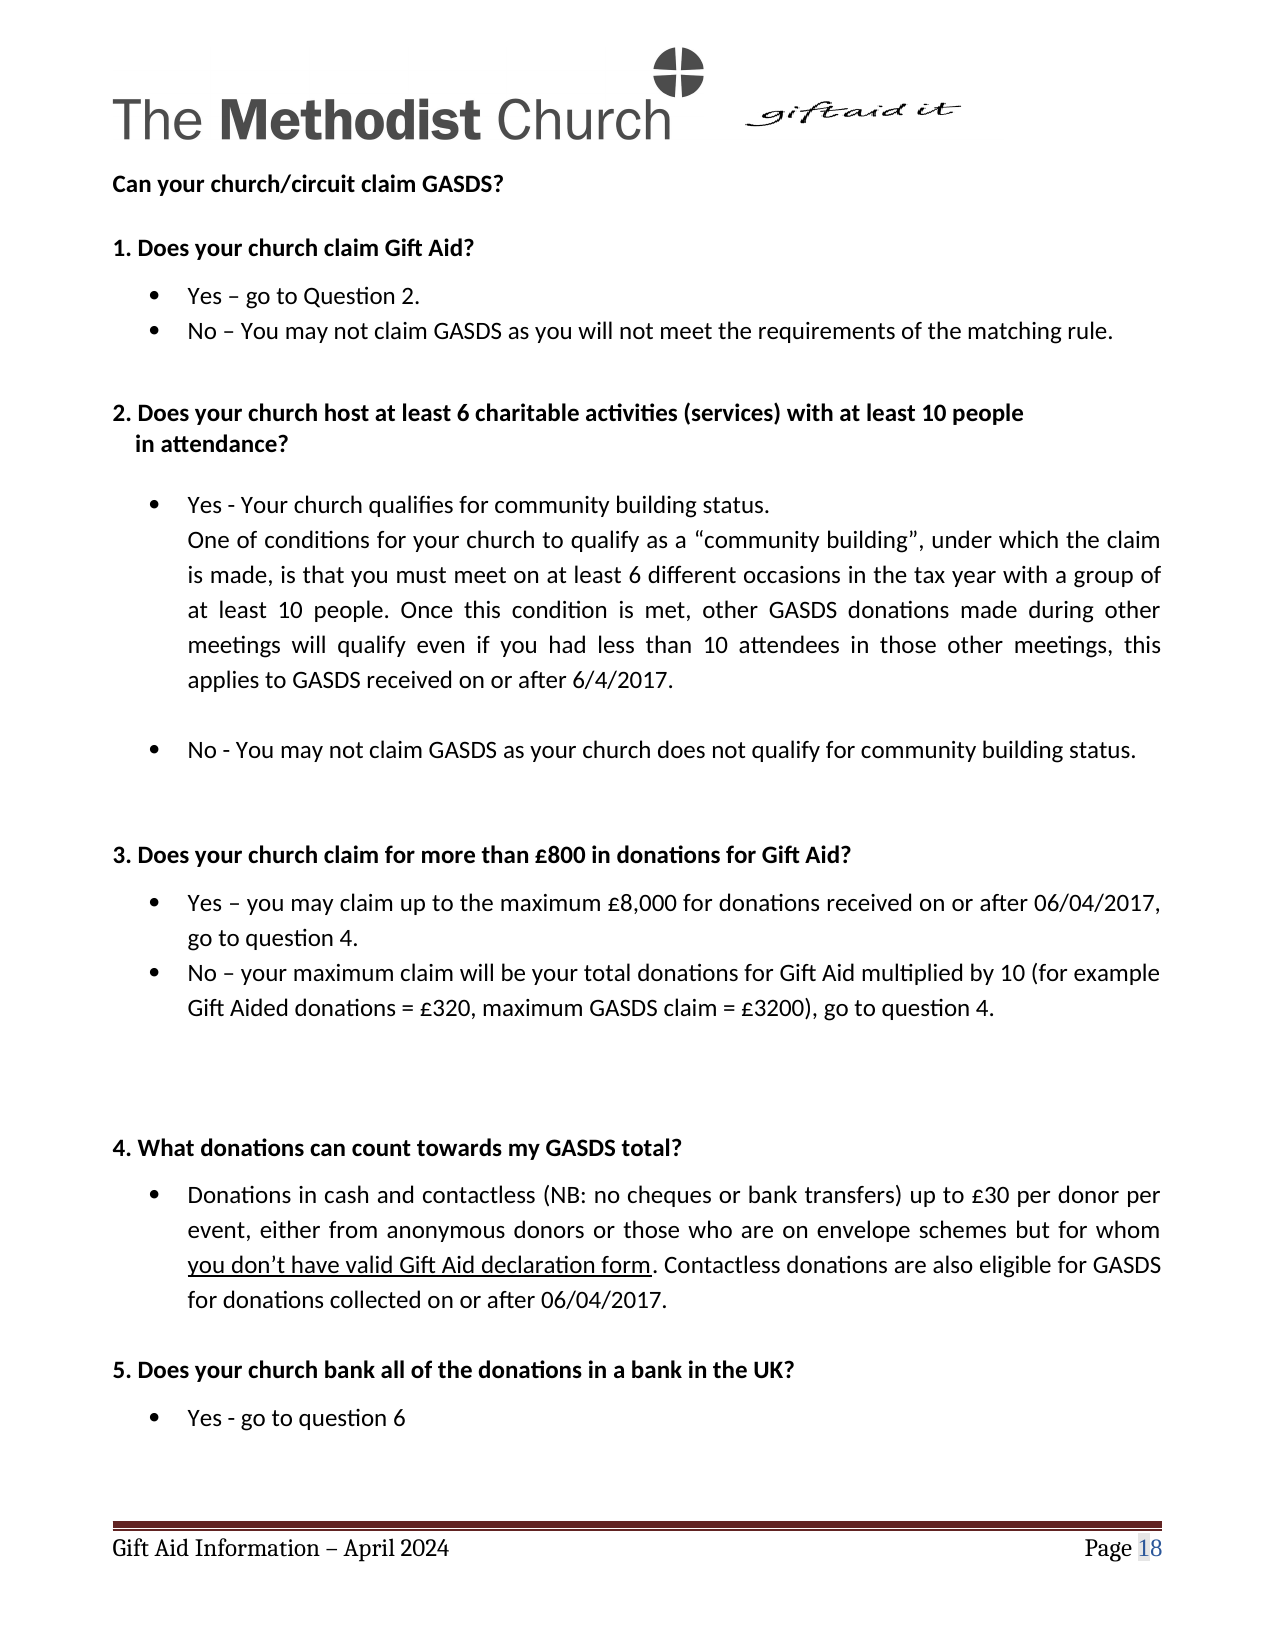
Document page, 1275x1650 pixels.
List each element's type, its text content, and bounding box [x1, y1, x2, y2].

list No - You may not claim GASDS as your church does not qualify for community building status. [150, 734, 1162, 765]
text 3. Does your church claim for more than £800 in donations for Gift Aid? [112, 839, 1162, 870]
text One of conditions for your church to qualify as a “community building”, under which the claim is made, is that you must meet on at least 6 different occasions in the tax year with a group of at least 10 people. Once this condition is met, other GASDS donations made during other meetings will qualify even if you had less than 10 attendees in those other meetings, this applies to GASDS received on or after 6/4/2017. [187, 524, 1162, 695]
text 2. Does your church host at least 6 charitable activities (services) with at least 10 people [112, 398, 1162, 428]
list No – You may not claim GASDS as you will not meet the requirements of the matching rule. [150, 315, 1162, 346]
list Donations in cash and contactless (NB: no cheques or bank transfers) up to £30 per donor per event, either from anonymous donors or those who are on envelope schemes but for whom you don’t have valid Gift Aid declaration form. Contactless donations are also eligible for GASDS for donations collected on or after 06/04/2017. [150, 1179, 1162, 1315]
list Yes – you may claim up to the maximum £8,000 for donations received on or after 06/04/2017, go to question 4. [150, 887, 1162, 952]
list No – your maximum claim will be your total donations for Gift Aid multiplied by 10 (for example Gift Aided donations = £320, maximum GASDS claim = £3200), go to question 4. [150, 957, 1162, 1022]
text Can your church/circuit claim GASDS? [112, 168, 1162, 199]
list Yes – go to Question 2. [150, 280, 1162, 311]
text in attendance? [112, 428, 1162, 459]
text 1. Does your church claim Gift Aid? [112, 233, 1162, 263]
list Yes - go to question 6 [150, 1402, 1162, 1432]
picture [703, 87, 1004, 140]
text 5. Does your church bank all of the donations in a bank in the UK? [112, 1354, 1162, 1385]
text 4. What donations can count towards my GASDS total? [112, 1132, 1162, 1162]
list Yes - Your church qualifies for community building status. [150, 489, 1162, 520]
